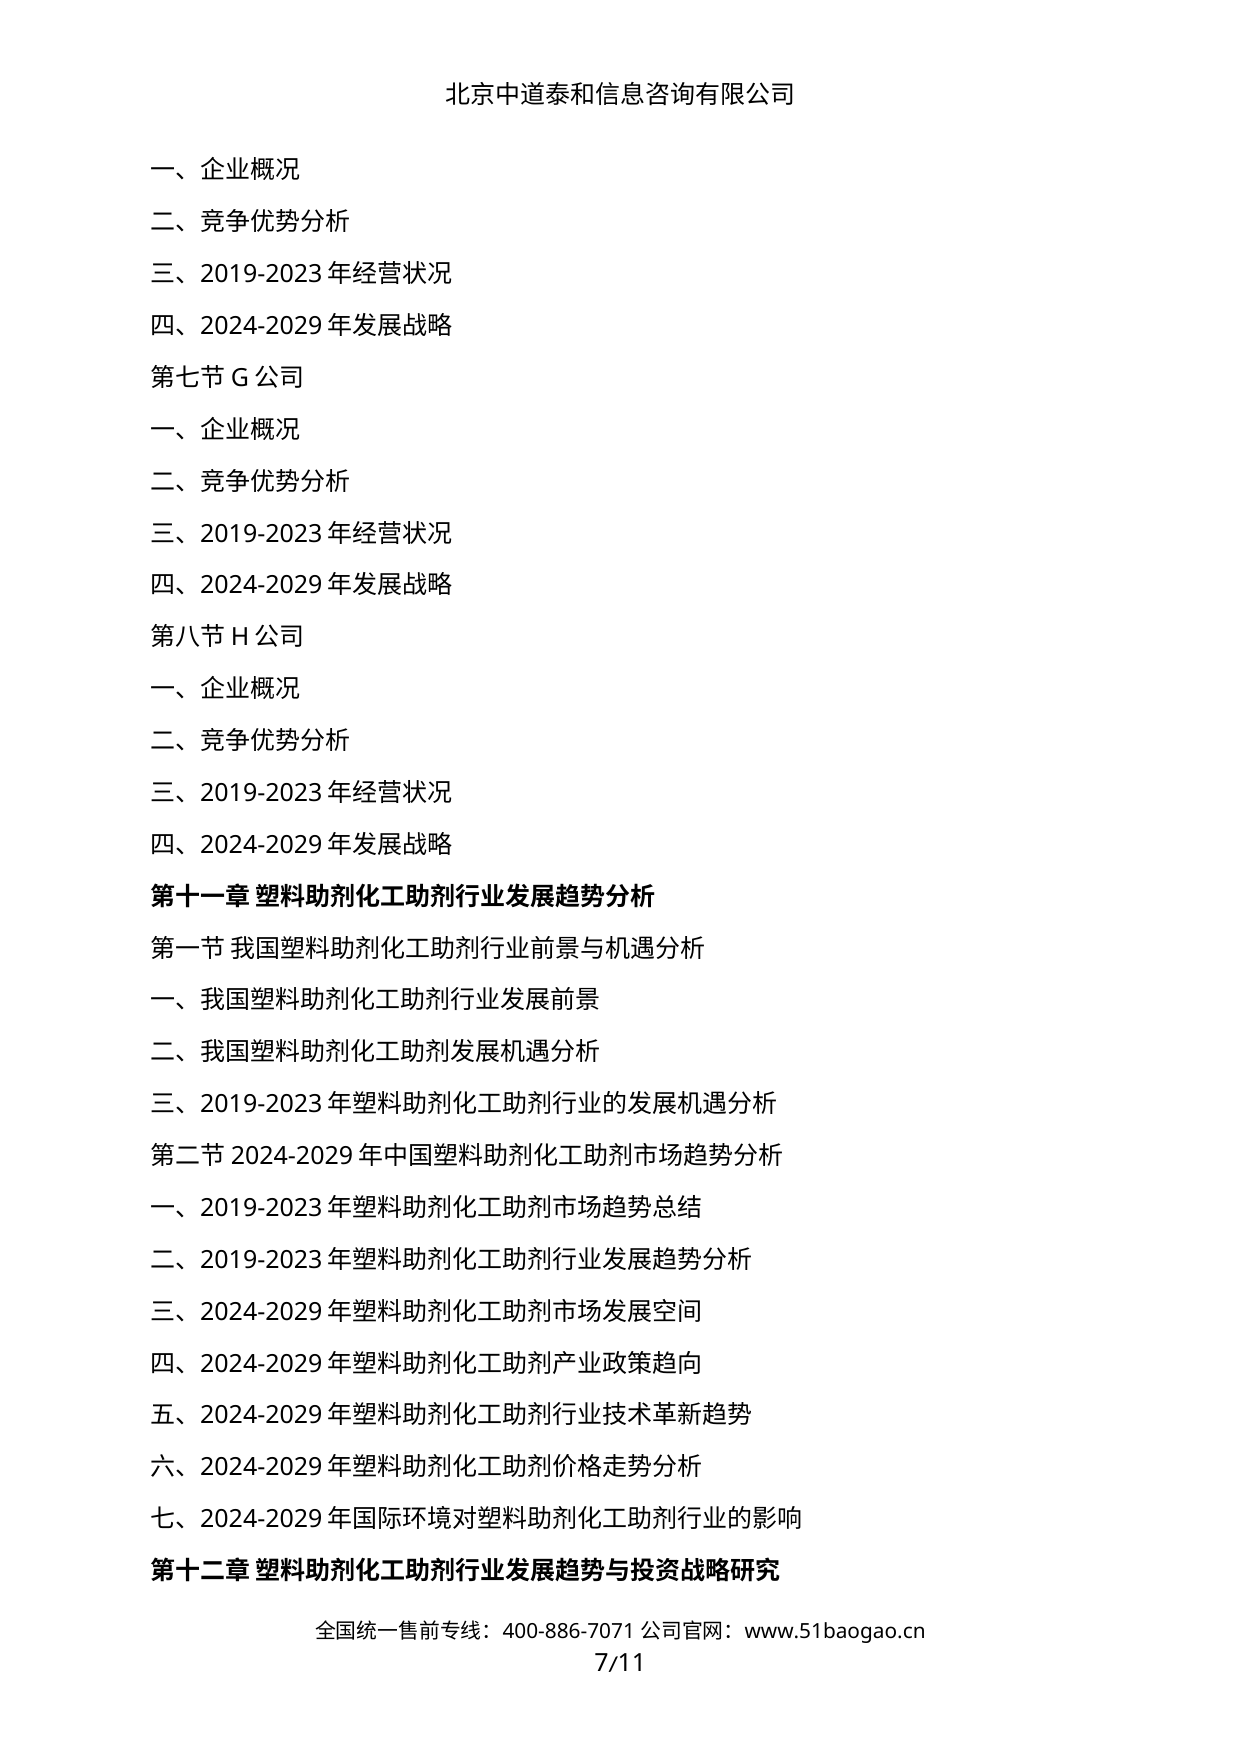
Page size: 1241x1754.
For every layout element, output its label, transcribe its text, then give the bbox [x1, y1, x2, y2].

text 三、2019-2023年经营状况 [150, 254, 1090, 290]
text 一、我国塑料助剂化工助剂行业发展前景 [150, 980, 1090, 1016]
text 二、我国塑料助剂化工助剂发展机遇分析 [150, 1032, 1090, 1068]
text 第七节 G公司 [150, 357, 1090, 394]
text 七、2024-2029年国际环境对塑料助剂化工助剂行业的影响 [150, 1499, 1090, 1535]
text 四、2024-2029年发展战略 [150, 565, 1090, 601]
text 一、2019-2023年塑料助剂化工助剂市场趋势总结 [150, 1187, 1090, 1224]
text 第十一章 塑料助剂化工助剂行业发展趋势分析 [150, 876, 1090, 912]
text 三、2019-2023年塑料助剂化工助剂行业的发展机遇分析 [150, 1084, 1090, 1120]
text 一、企业概况 [150, 669, 1090, 705]
text 第十二章 塑料助剂化工助剂行业发展趋势与投资战略研究 [150, 1551, 1090, 1587]
text 六、2024-2029年塑料助剂化工助剂价格走势分析 [150, 1447, 1090, 1483]
text 第一节 我国塑料助剂化工助剂行业前景与机遇分析 [150, 928, 1090, 964]
text 三、2024-2029年塑料助剂化工助剂市场发展空间 [150, 1291, 1090, 1327]
text 第八节 H公司 [150, 617, 1090, 653]
text 三、2019-2023年经营状况 [150, 772, 1090, 809]
text 四、2024-2029年发展战略 [150, 306, 1090, 342]
text 第二节 2024-2029年中国塑料助剂化工助剂市场趋势分析 [150, 1136, 1090, 1172]
text 三、2019-2023年经营状况 [150, 513, 1090, 549]
text 四、2024-2029年发展战略 [150, 824, 1090, 861]
text 一、企业概况 [150, 150, 1090, 186]
text 二、竞争优势分析 [150, 721, 1090, 757]
text 四、2024-2029年塑料助剂化工助剂产业政策趋向 [150, 1343, 1090, 1379]
text 五、2024-2029年塑料助剂化工助剂行业技术革新趋势 [150, 1395, 1090, 1431]
text 二、竞争优势分析 [150, 461, 1090, 497]
text 一、企业概况 [150, 409, 1090, 446]
text 二、竞争优势分析 [150, 202, 1090, 238]
text 二、2019-2023年塑料助剂化工助剂行业发展趋势分析 [150, 1239, 1090, 1276]
